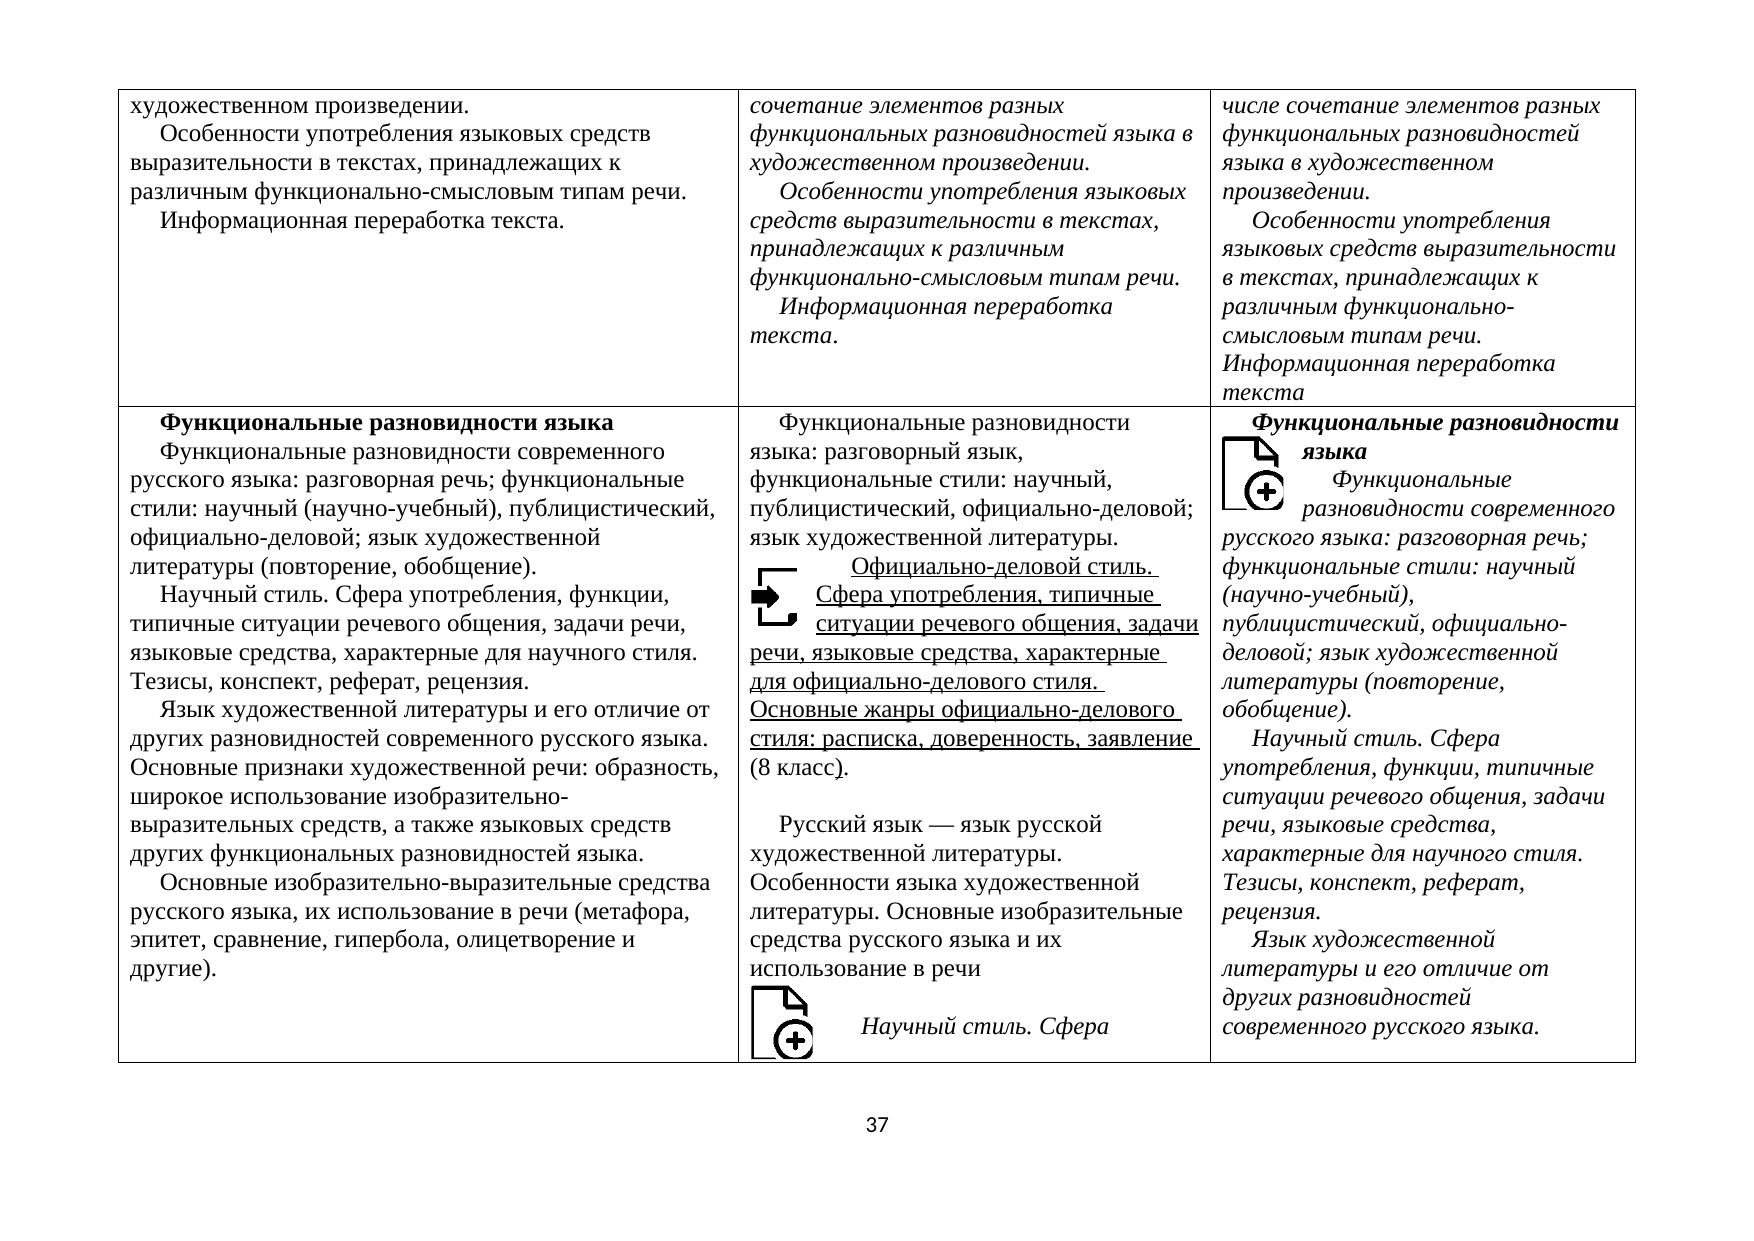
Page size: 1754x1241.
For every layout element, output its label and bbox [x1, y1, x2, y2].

table_cell [1211, 90, 1635, 406]
picture [749, 985, 812, 1058]
table_cell [739, 90, 1210, 406]
table_cell [739, 407, 1210, 1062]
picture [749, 568, 797, 624]
table_cell [119, 90, 738, 406]
table_cell [119, 407, 738, 1062]
table_cell [1211, 407, 1635, 1062]
picture [1220, 436, 1283, 508]
